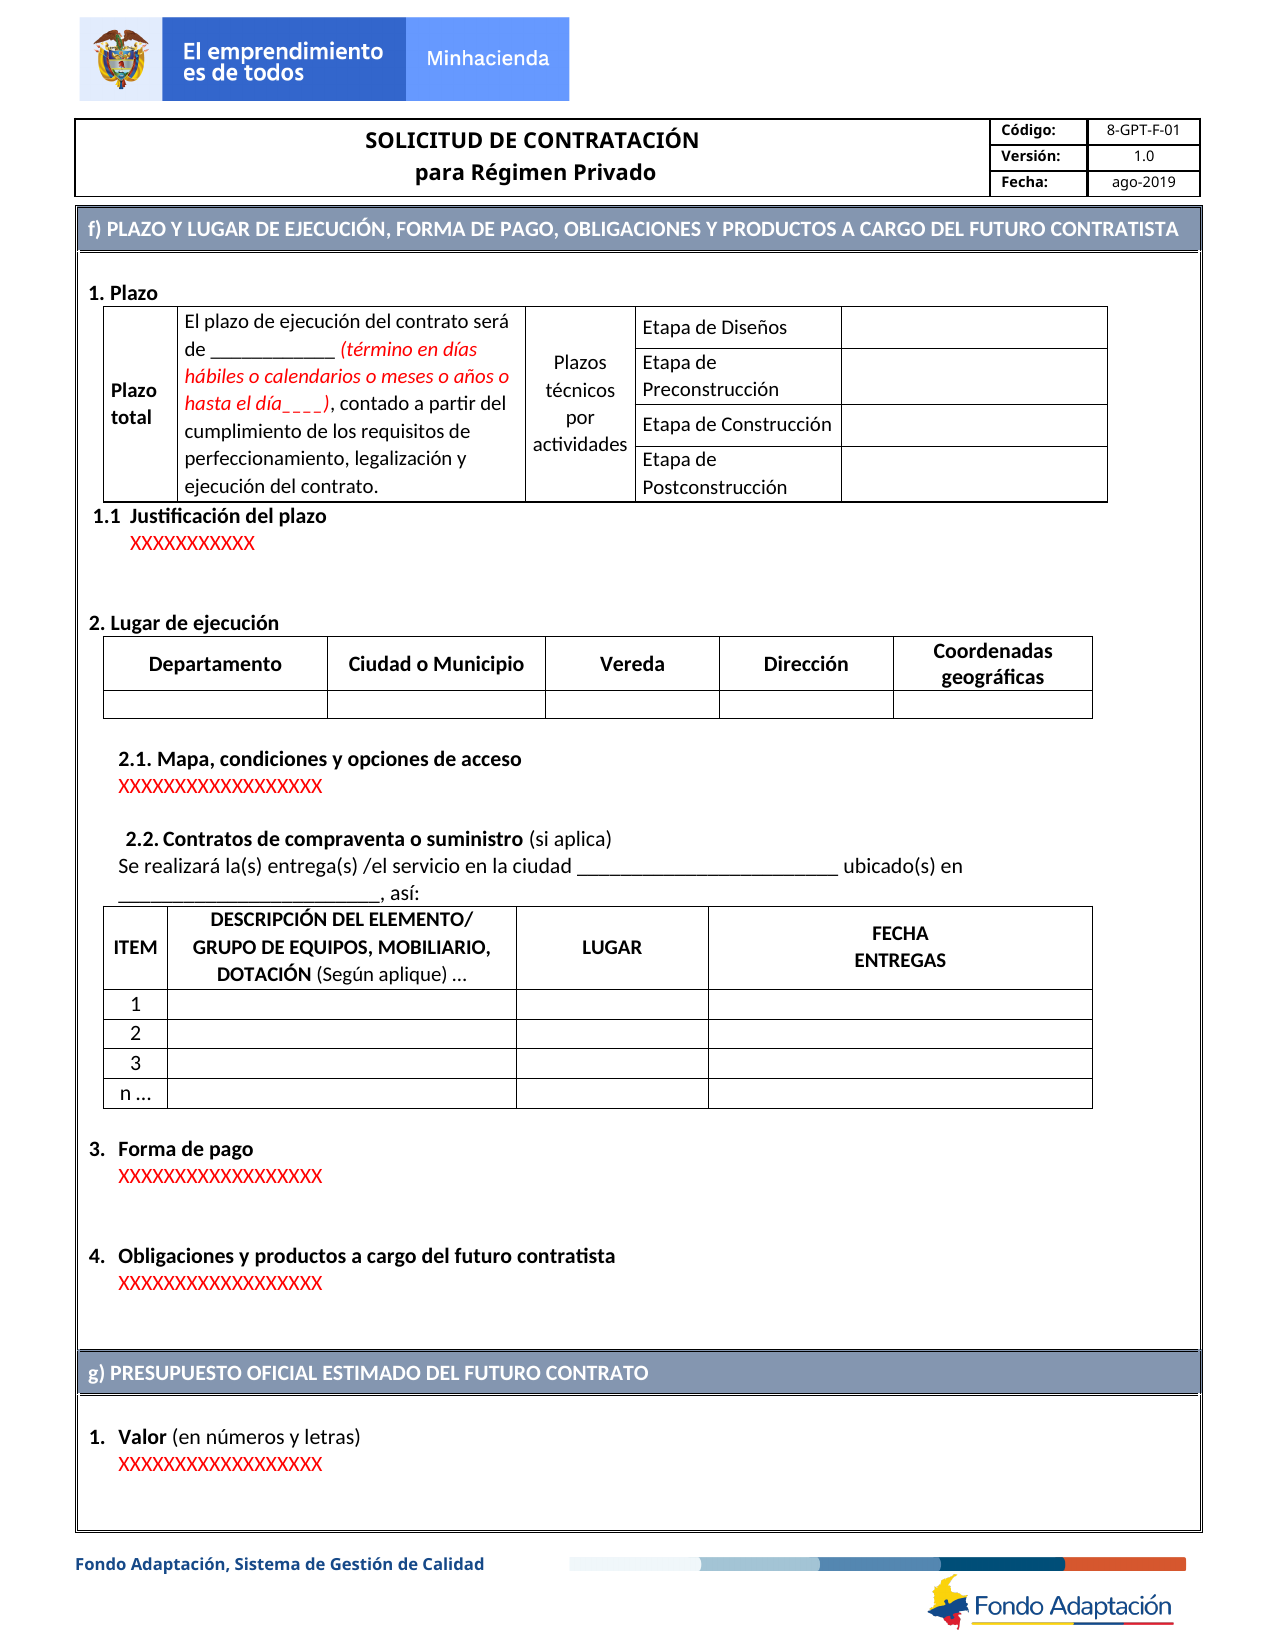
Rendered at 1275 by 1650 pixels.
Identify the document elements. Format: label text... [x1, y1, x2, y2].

table_cell f) PLAZO Y LUGAR DE EJECUCIÓN, FORMA DE PAGO, OBLIGACIONES Y PRODUCTOS A CARGO DEL FUTURO CONTRATISTA [78, 208, 1200, 250]
table_cell 1. Plazo Justificación del plazo XXXXXXXXXXX 2. Lugar de ejecución 2.1. Mapa, condiciones y opciones de acceso XXXXXXXXXXXXXXXXXX Contratos de compraventa o suministro (si aplica) Se realizará la(s) entrega(s) /el servicio en la ciudad ________________________ ubicado(s) en ________________________, así: Forma de pago XXXXXXXXXXXXXXXXXX Obligaciones y productos a cargo del futuro contratista XXXXXXXXXXXXXXXXXX [78, 250, 1200, 1349]
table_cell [77, 1393, 1202, 1530]
picture [79, 17, 570, 101]
table_cell g) PRESUPUESTO OFICIAL ESTIMADO DEL FUTURO CONTRATO [78, 1349, 1200, 1393]
picture [569, 1557, 1187, 1637]
